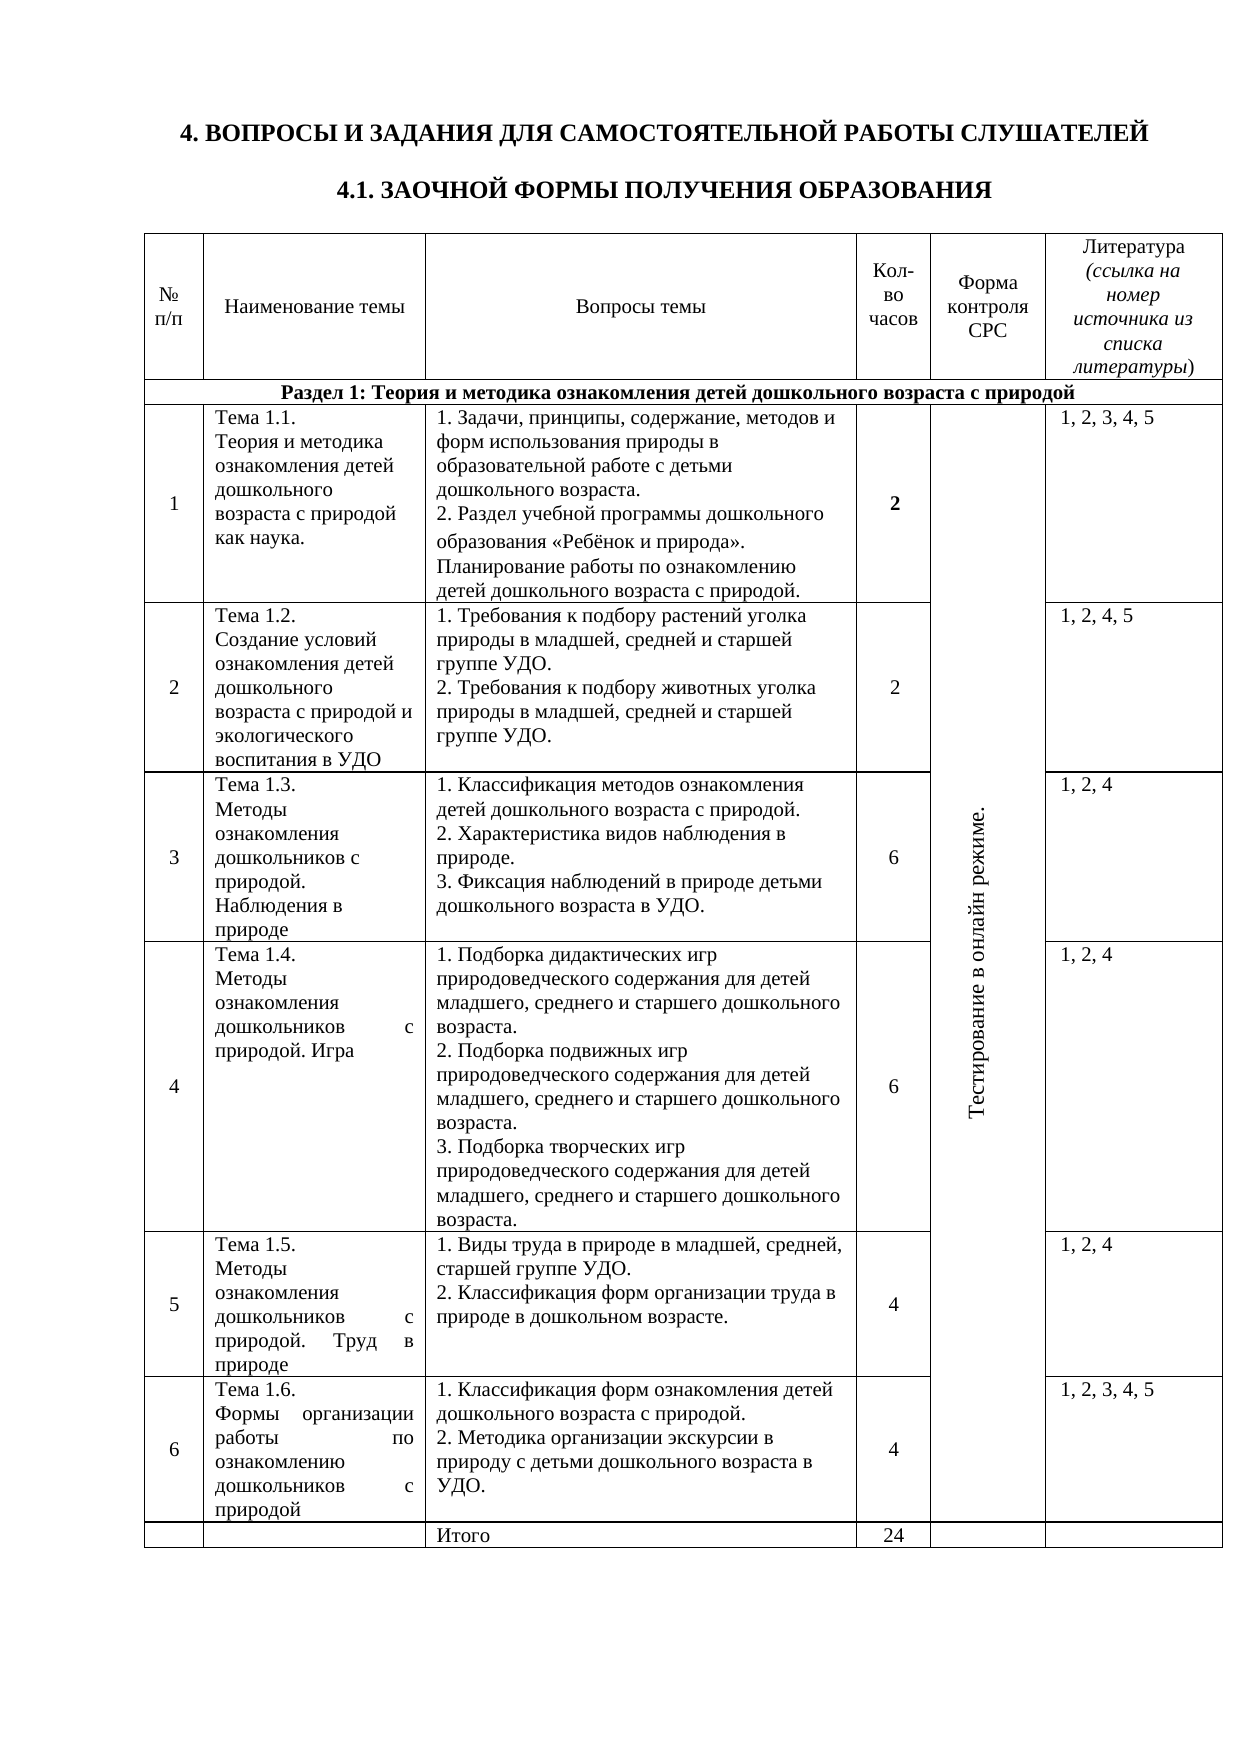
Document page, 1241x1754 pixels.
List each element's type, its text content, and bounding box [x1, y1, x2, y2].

text 4.1. ЗАОЧНОЙ ФОРМЫ ПОЛУЧЕНИЯ ОБРАЗОВАНИЯ [177, 176, 1152, 204]
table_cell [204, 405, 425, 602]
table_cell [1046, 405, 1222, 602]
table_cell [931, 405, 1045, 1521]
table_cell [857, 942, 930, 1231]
text 4. ВОПРОСЫ И ЗАДАНИЯ ДЛЯ САМОСТОЯТЕЛЬНОЙ РАБОТЫ СЛУШАТЕЛЕЙ [177, 118, 1152, 147]
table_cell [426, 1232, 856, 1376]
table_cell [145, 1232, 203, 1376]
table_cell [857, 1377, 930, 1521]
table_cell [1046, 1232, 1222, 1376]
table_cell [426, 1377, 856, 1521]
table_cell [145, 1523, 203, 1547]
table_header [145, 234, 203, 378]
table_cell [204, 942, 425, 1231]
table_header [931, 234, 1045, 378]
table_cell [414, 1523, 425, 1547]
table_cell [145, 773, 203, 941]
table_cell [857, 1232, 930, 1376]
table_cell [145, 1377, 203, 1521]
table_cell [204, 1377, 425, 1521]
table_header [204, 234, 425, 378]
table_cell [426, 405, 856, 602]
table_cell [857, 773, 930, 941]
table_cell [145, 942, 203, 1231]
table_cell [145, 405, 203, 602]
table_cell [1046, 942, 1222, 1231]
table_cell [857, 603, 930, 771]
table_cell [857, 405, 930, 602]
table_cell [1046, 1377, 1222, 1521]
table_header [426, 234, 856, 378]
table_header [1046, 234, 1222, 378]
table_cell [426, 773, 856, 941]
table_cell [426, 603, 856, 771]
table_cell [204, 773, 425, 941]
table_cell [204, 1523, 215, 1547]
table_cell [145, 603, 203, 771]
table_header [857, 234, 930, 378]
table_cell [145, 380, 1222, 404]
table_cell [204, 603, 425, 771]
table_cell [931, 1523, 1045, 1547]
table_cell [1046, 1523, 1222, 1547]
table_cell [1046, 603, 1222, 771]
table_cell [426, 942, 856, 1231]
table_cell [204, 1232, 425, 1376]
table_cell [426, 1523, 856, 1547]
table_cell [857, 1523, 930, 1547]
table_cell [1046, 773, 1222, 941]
